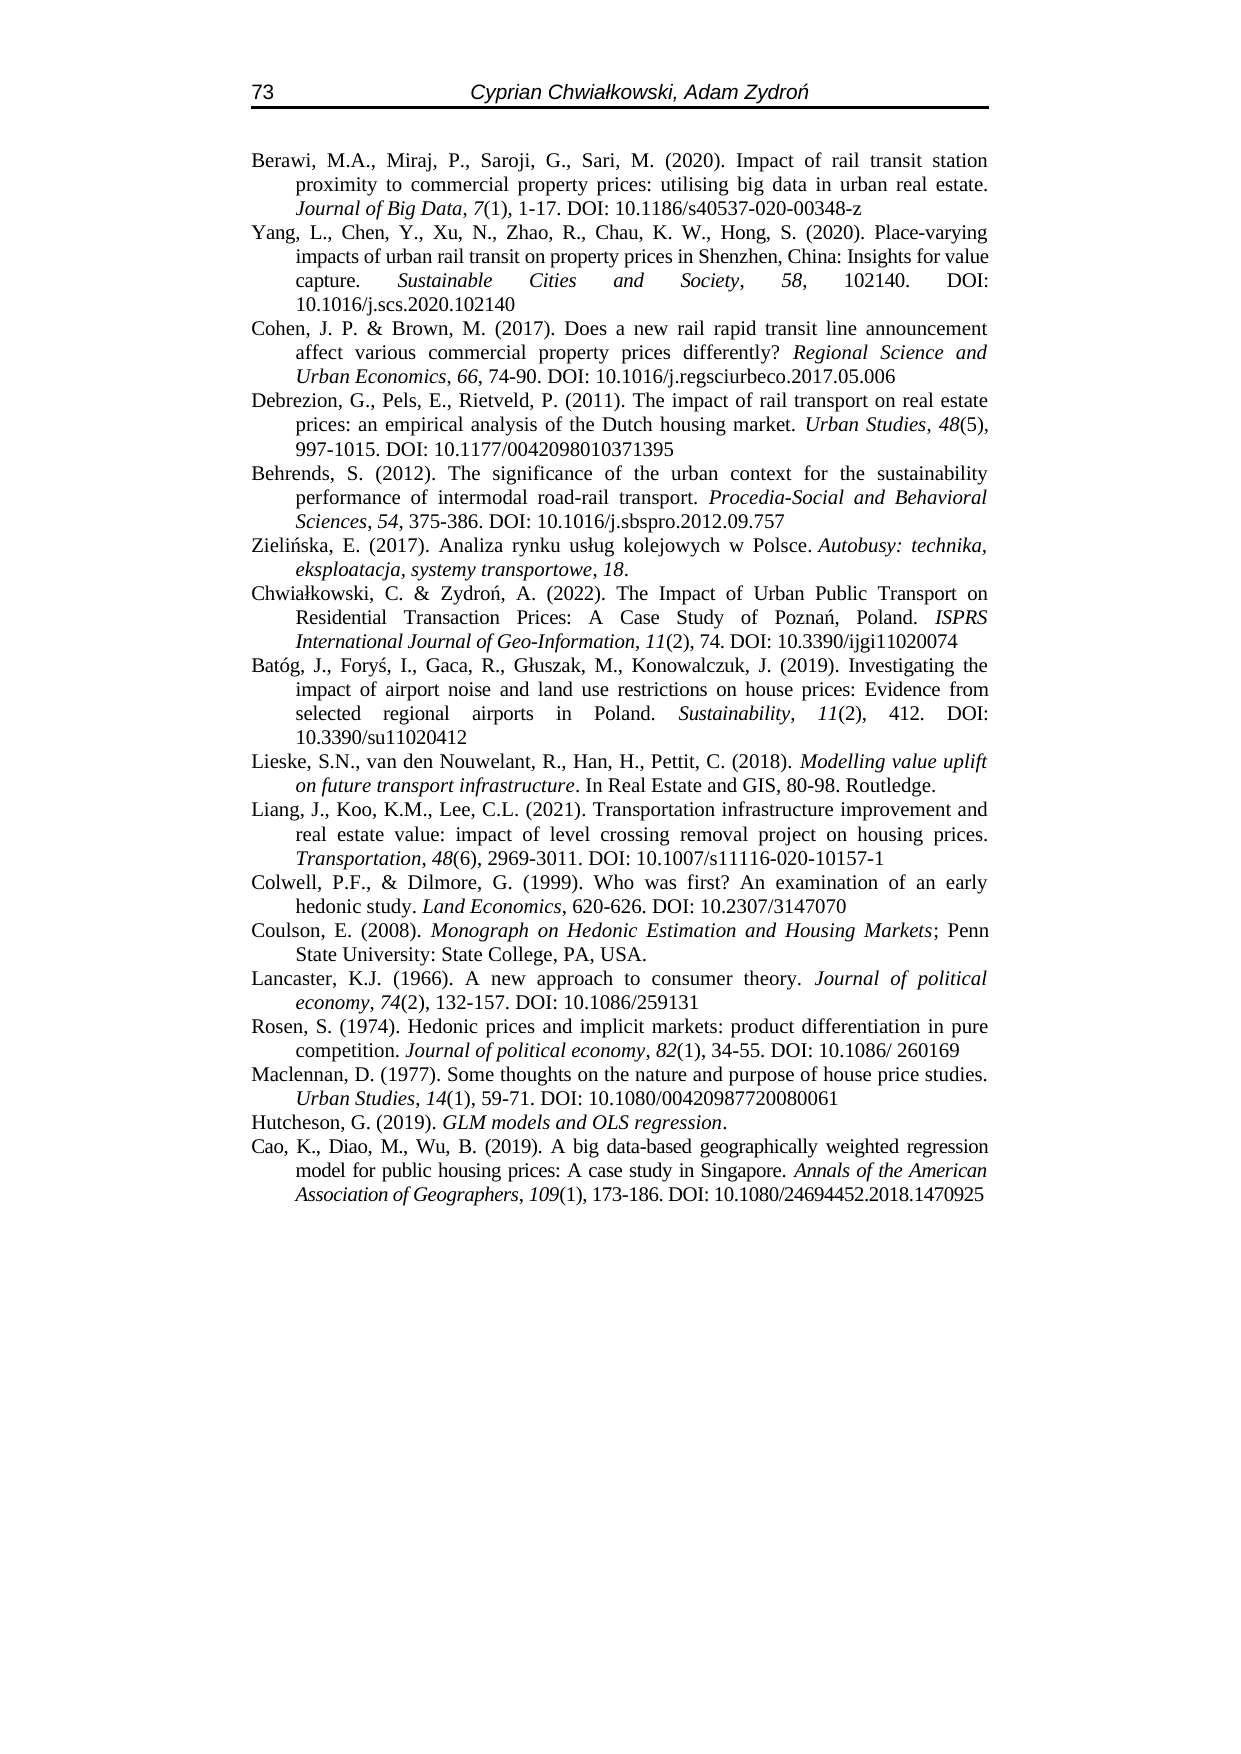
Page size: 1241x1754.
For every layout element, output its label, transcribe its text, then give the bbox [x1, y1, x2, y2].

text Hutcheson, G. (2019). GLM models and OLS regression. [251, 1110, 989, 1134]
text Berawi, M.A., Miraj, P., Saroji, G., Sari, M. (2020). Impact of rail transit station proximity to commercial property prices: utilising big data in urban real estate. Journal of Big Data, 7(1), 1-17. DOI: 10.1186/s40537-020-00348-z [251, 148, 989, 220]
text Chwiałkowski, C. & Zydroń, A. (2022). The Impact of Urban Public Transport on Residential Transaction Prices: A Case Study of Poznań, Poland. ISPRS International Journal of Geo-Information, 11(2), 74. DOI: 10.3390/ijgi11020074 [251, 581, 989, 653]
text Maclennan, D. (1977). Some thoughts on the nature and purpose of house price studies. Urban Studies, 14(1), 59-71. DOI: 10.1080/00420987720080061 [251, 1062, 989, 1110]
text Batóg, J., Foryś, I., Gaca, R., Głuszak, M., Konowalczuk, J. (2019). Investigating the impact of airport noise and land use restrictions on house prices: Evidence from selected regional airports in Poland. Sustainability, 11(2), 412. DOI: 10.3390/su11020412 [251, 653, 989, 749]
text Behrends, S. (2012). The significance of the urban context for the sustainability performance of intermodal road-rail transport. Procedia-Social and Behavioral Sciences, 54, 375-386. DOI: 10.1016/j.sbspro.2012.09.757 [251, 461, 989, 533]
text Zielińska, E. (2017). Analiza rynku usług kolejowych w Polsce. Autobusy: technika, eksploatacja, systemy transportowe, 18. [251, 533, 989, 581]
text Yang, L., Chen, Y., Xu, N., Zhao, R., Chau, K. W., Hong, S. (2020). Place-varying impacts of urban rail transit on property prices in Shenzhen, China: Insights for value capture. Sustainable Cities and Society, 58, 102140. DOI: 10.1016/j.scs.2020.102140 [251, 220, 989, 316]
text Rosen, S. (1974). Hedonic prices and implicit markets: product differentiation in pure competition. Journal of political economy, 82(1), 34-55. DOI: 10.1086/ 260169 [251, 1014, 989, 1062]
text Cohen, J. P. & Brown, M. (2017). Does a new rail rapid transit line announcement affect various commercial property prices differently? Regional Science and Urban Economics, 66, 74-90. DOI: 10.1016/j.regsciurbeco.2017.05.006 [251, 316, 989, 388]
text Colwell, P.F., & Dilmore, G. (1999). Who was first? An examination of an early hedonic study. Land Economics, 620-626. DOI: 10.2307/3147070 [251, 869, 989, 918]
text Liang, J., Koo, K.M., Lee, C.L. (2021). Transportation infrastructure improvement and real estate value: impact of level crossing removal project on housing prices. Transportation, 48(6), 2969-3011. DOI: 10.1007/s11116-020-10157-1 [251, 797, 989, 869]
text Lancaster, K.J. (1966). A new approach to consumer theory. Journal of political economy, 74(2), 132-157. DOI: 10.1086/259131 [251, 966, 989, 1014]
text Lieske, S.N., van den Nouwelant, R., Han, H., Pettit, C. (2018). Modelling value uplift on future transport infrastructure. In Real Estate and GIS, 80-98. Routledge. [251, 749, 989, 797]
text Debrezion, G., Pels, E., Rietveld, P. (2011). The impact of rail transport on real estate prices: an empirical analysis of the Dutch housing market. Urban Studies, 48(5), 997-1015. DOI: 10.1177/0042098010371395 [251, 388, 989, 461]
text Cao, K., Diao, M., Wu, B. (2019). A big data-based geographically weighted regression model for public housing prices: A case study in Singapore. Annals of the American Association of Geographers, 109(1), 173-186. DOI: 10.1080/24694452.2018.1470925 [251, 1134, 989, 1206]
text Coulson, E. (2008). Monograph on Hedonic Estimation and Housing Markets; Penn State University: State College, PA, USA. [251, 918, 989, 966]
